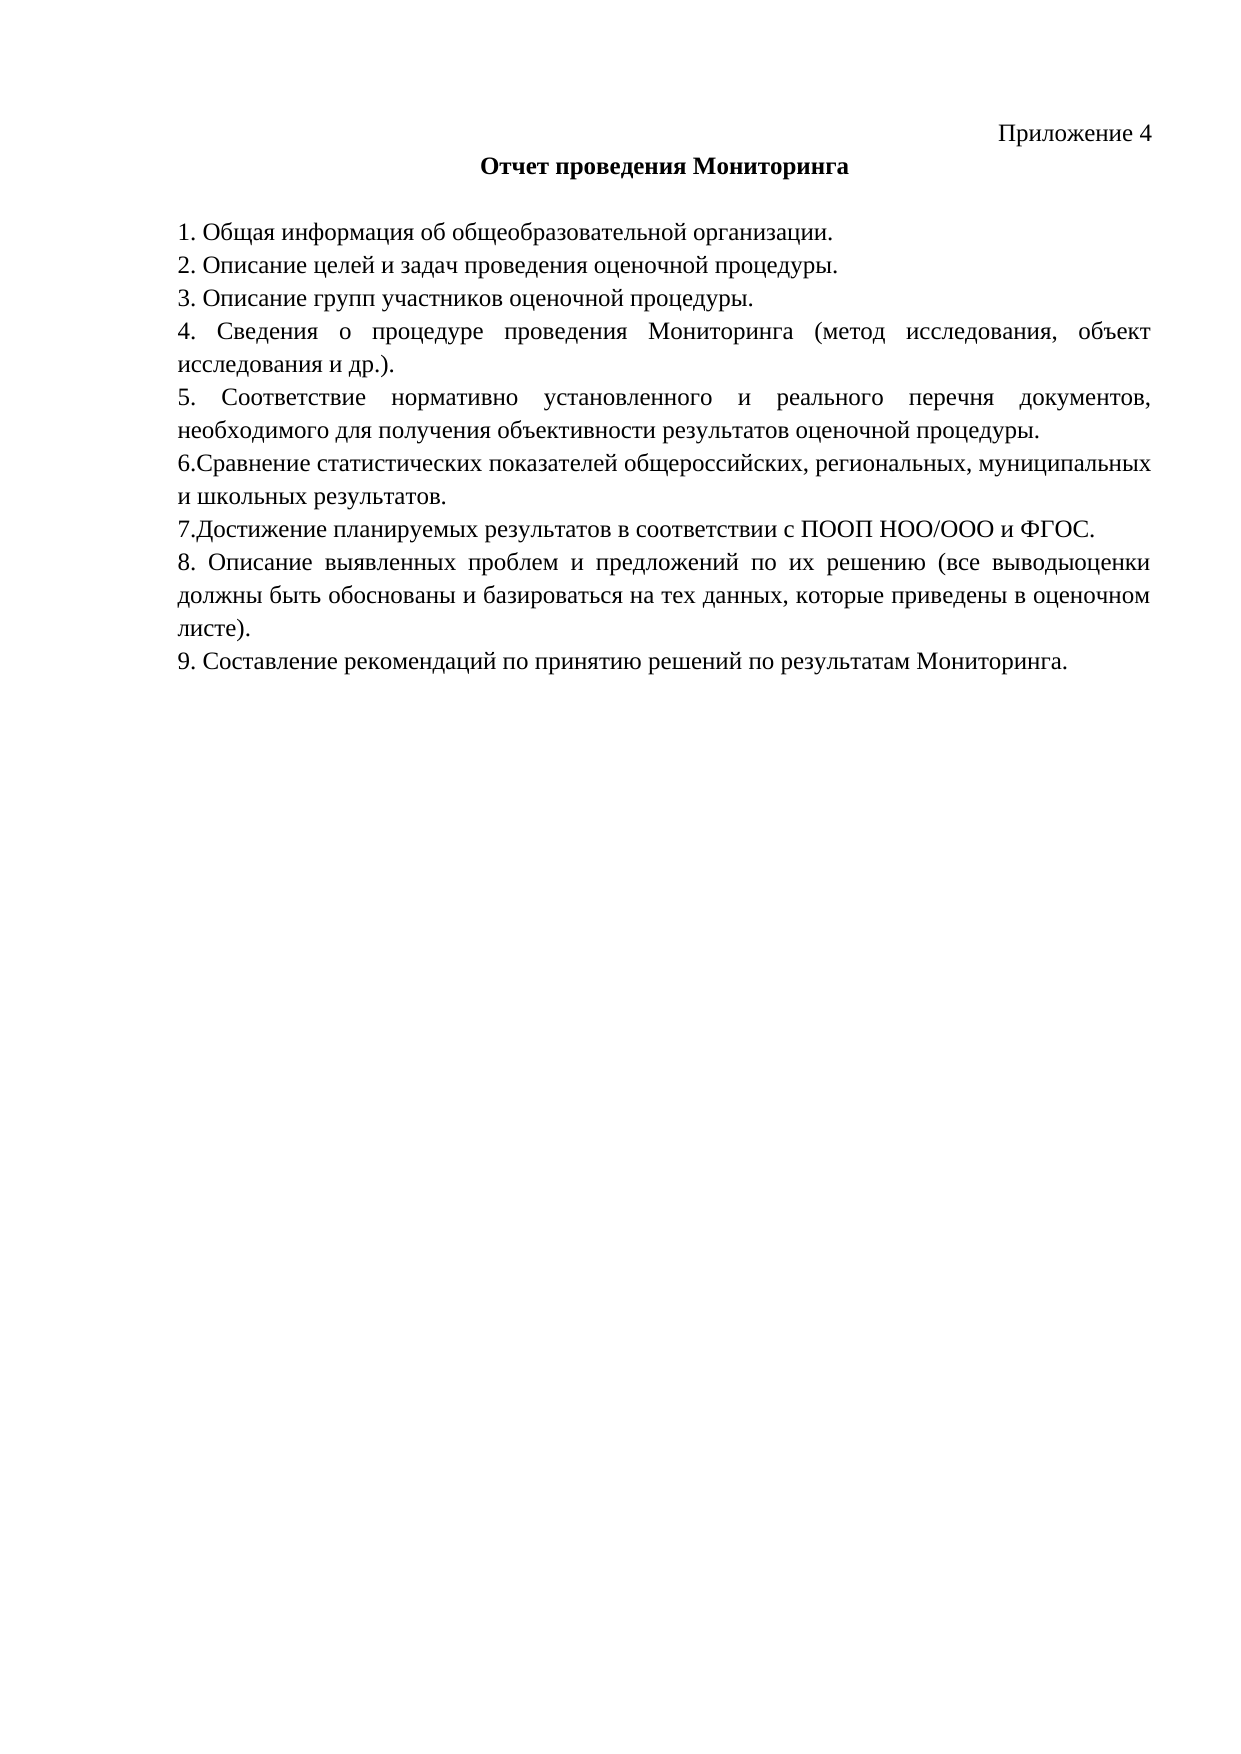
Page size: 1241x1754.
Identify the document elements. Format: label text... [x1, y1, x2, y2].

text 8. Описание выявленных проблем и предложений по их решению (все выводыоценки должны быть обоснованы и базироваться на тех данных, которые приведены в оценочном листе). [177, 547, 1152, 642]
text 6.Сравнение статистических показателей общероссийских, региональных, муниципальных и школьных результатов. [177, 448, 1152, 510]
text 4. Сведения о процедуре проведения Мониторинга (метод исследования, объект исследования и др.). [177, 316, 1152, 378]
text 9. Составление рекомендаций по принятию решений по результатам Мониторинга. [177, 646, 1152, 675]
text 3. Описание групп участников оценочной процедуры. [177, 283, 1152, 312]
text Приложение 4 [177, 118, 1152, 147]
text 2. Описание целей и задач проведения оценочной процедуры. [177, 250, 1152, 279]
text 7.Достижение планируемых результатов в соответствии с ПООП НОО/ООО и ФГОС. [177, 514, 1152, 543]
text 5. Соответствие нормативно установленного и реального перечня документов, необходимого для получения объективности результатов оценочной процедуры. [177, 382, 1152, 444]
text Отчет проведения Мониторинга [177, 151, 1152, 180]
text 1. Общая информация об общеобразовательной организации. [177, 217, 1152, 246]
